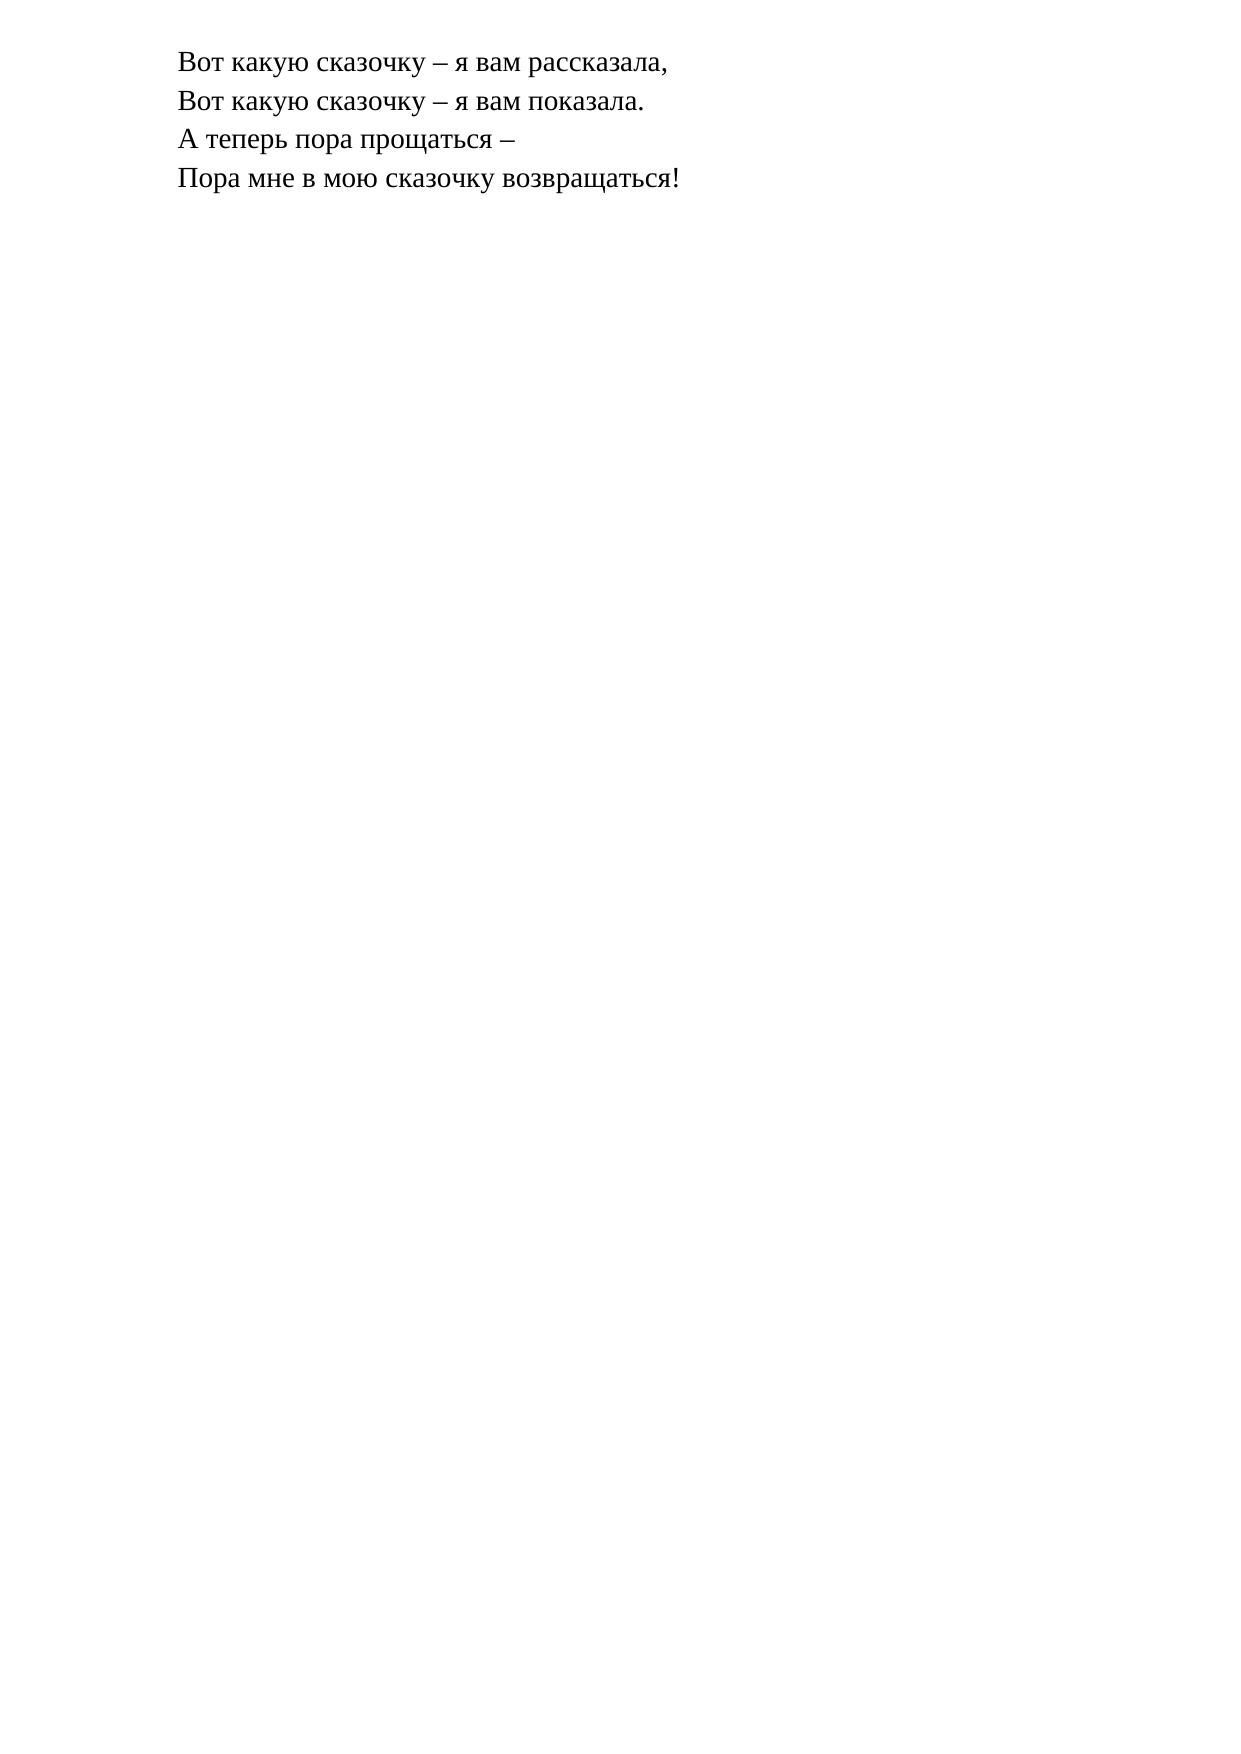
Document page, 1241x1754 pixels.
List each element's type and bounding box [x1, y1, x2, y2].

text [177, 44, 1152, 193]
